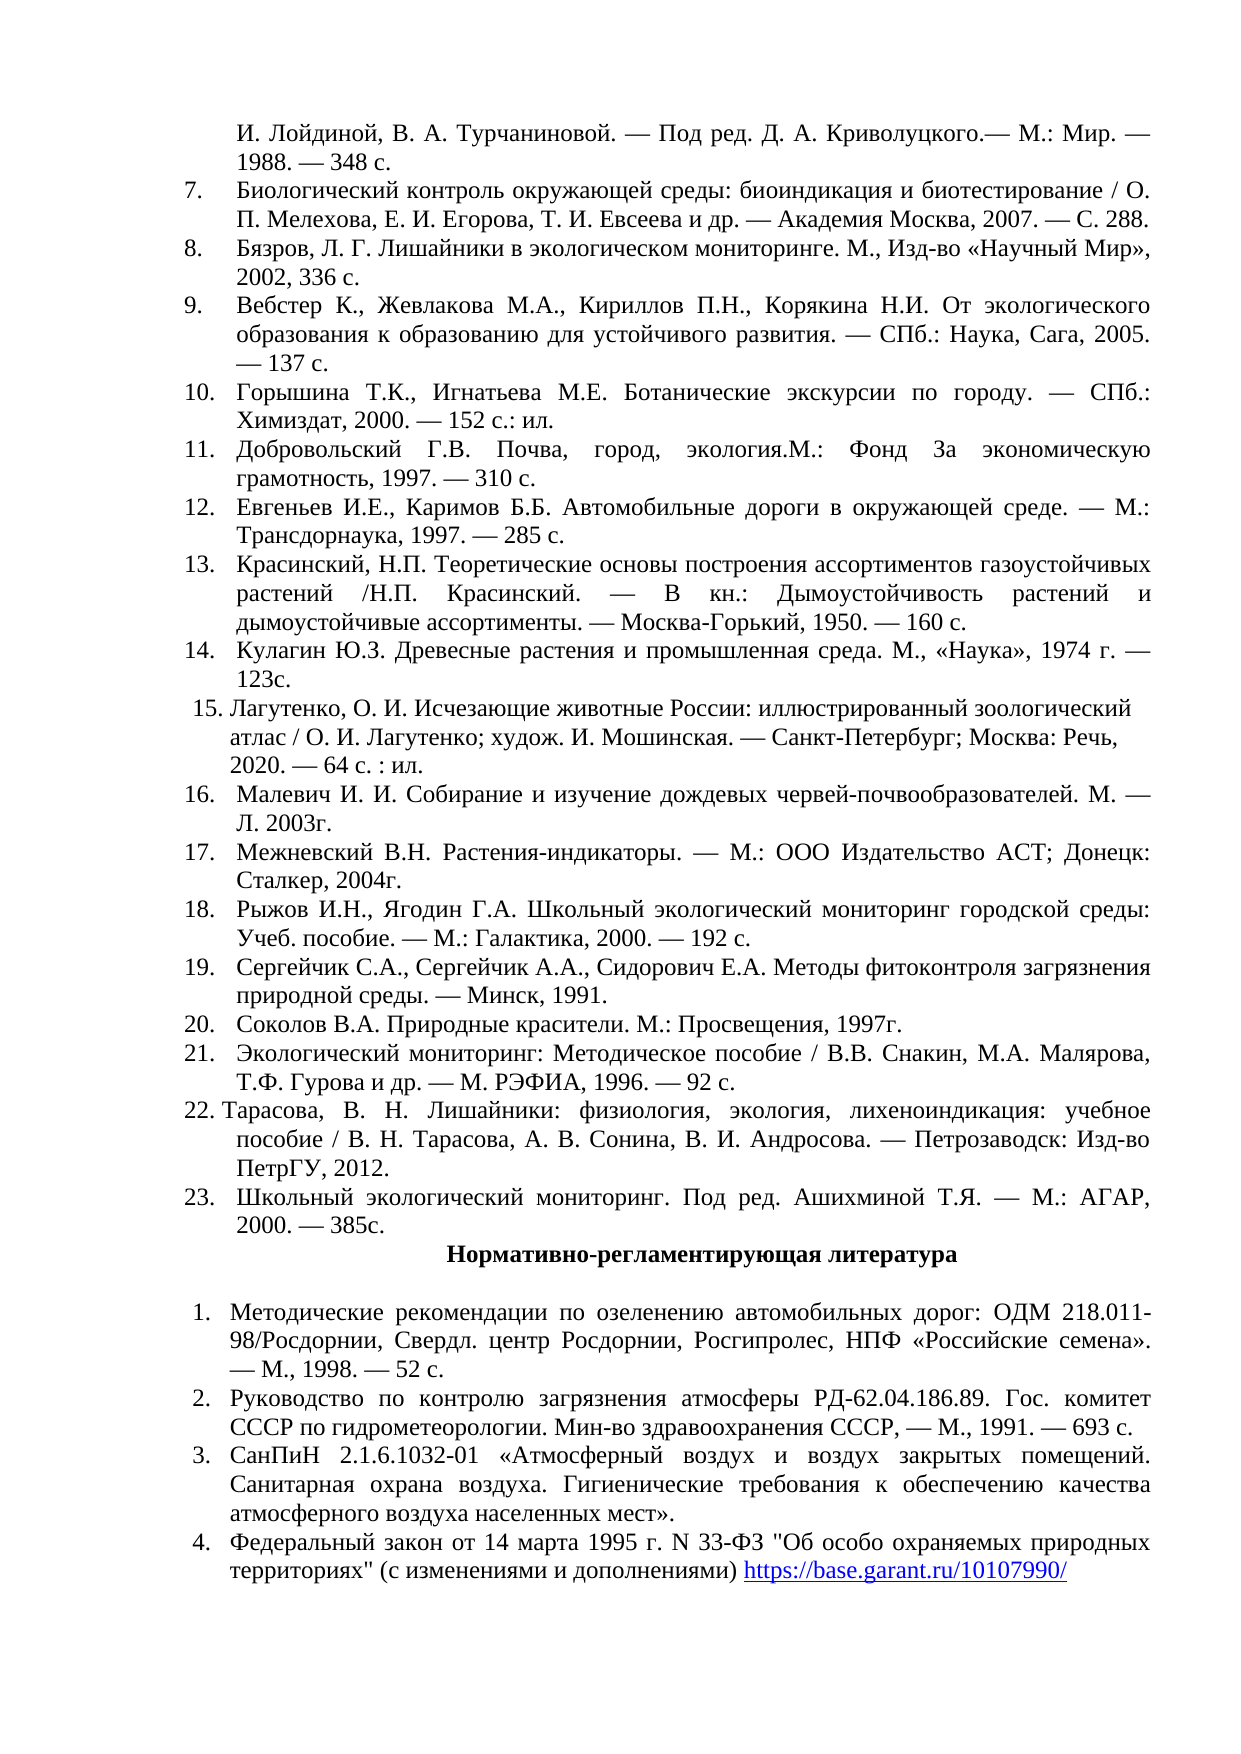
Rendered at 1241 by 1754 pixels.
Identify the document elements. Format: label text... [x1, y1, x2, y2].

list Добровольский Г.В. Почва, город, экология.М.: Фонд За экономическую грамотность, 1997. — 310 с. [184, 434, 1152, 492]
list Евгеньев И.Е., Каримов Б.Б. Автомобильные дороги в окружающей среде. — М.: Трансдорнаука, 1997. — 285 с. [184, 492, 1152, 549]
list СанПиН 2.1.6.1032-01 «Атмосферный воздух и воздух закрытых помещений. Санитарная охрана воздуха. Гигиенические требования к обеспечению качества атмосферного воздуха населенных мест». [192, 1441, 1152, 1527]
list Федеральный закон от 14 марта 1995 г. N 33-ФЗ "Об особо охраняемых природных территориях" (с изменениями и дополнениями) https://base.garant.ru/10107990/ [192, 1527, 1152, 1584]
list Красинский, Н.П. Теоретические основы построения ассортиментов газоустойчивых растений /Н.П. Красинский. — В кн.: Дымоустойчивость растений и дымоустойчивые ассортименты. — Москва-Горький, 1950. — 160 с. [184, 549, 1152, 636]
list Экологический мониторинг: Методическое пособие / В.В. Снакин, М.А. Малярова, Т.Ф. Гурова и др. — М. РЭФИА, 1996. — 92 с. [184, 1038, 1152, 1096]
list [184, 118, 1152, 176]
list Межневский В.Н. Растения-индикаторы. — М.: ООО Издательство ACT; Донецк: Сталкер, 2004г. [184, 837, 1152, 894]
list Кулагин Ю.З. Древесные растения и промышленная среда. М., «Наука», 1974 г. — 123с. [184, 636, 1152, 693]
list Биологический контроль окружающей среды: биоиндикация и биотестирование / О. П. Мелехова, Е. И. Егорова, Т. И. Евсеева и др. — Академия Москва, 2007. — С. 288. [184, 176, 1152, 233]
list Лагутенко, О. И. Исчезающие животные России: иллюстрированный зоологический атлас / О. И. Лагутенко; худож. И. Мошинская. — Санкт-Петербург; Москва: Речь, 2020. — 64 с. : ил. [192, 693, 1152, 779]
list Малевич И. И. Собирание и изучение дождевых червей-почвообразователей. М. — Л. 2003г. [184, 779, 1152, 837]
list Руководство по контролю загрязнения атмосферы РД-62.04.186.89. Гос. комитет СССР по гидрометеорологии. Мин-во здравоохранения СССР, — M., 1991. — 693 с. [192, 1383, 1152, 1441]
list Тарасова, В. Н. Лишайники: физиология, экология, лихеноиндикация: учебное пособие / В. Н. Тарасова, А. В. Сонина, В. И. Андросова. — Петрозаводск: Изд-во ПетрГУ, 2012. [184, 1096, 1152, 1182]
list Горышина Т.К., Игнатьева М.Е. Ботанические экскурсии по городу. — СПб.: Химиздат, 2000. — 152 с.: ил. [184, 377, 1152, 434]
list Рыжов И.Н., Ягодин Г.А. Школьный экологический мониторинг городской среды: Учеб. пособие. — М.: Галактика, 2000. — 192 с. [184, 894, 1152, 952]
list Бязров, Л. Г. Лишайники в экологическом мониторинге. М., Изд-во «Научный Мир», 2002, 336 с. [184, 233, 1152, 291]
text Нормативно-регламентирующая литература [252, 1239, 1152, 1268]
list Соколов В.А. Природные красители. М.: Просвещения, 1997г. [184, 1009, 1152, 1038]
list Методические рекомендации по озеленению автомобильных дорог: ОДМ 218.011-98/Росдорнии, Свердл. центр Росдорнии, Росгипролес, НПФ «Российские семена». — М., 1998. — 52 с. [192, 1297, 1152, 1383]
list Сергейчик С.А., Сергейчик А.А., Сидорович Е.А. Методы фитоконтроля загрязнения природной среды. — Минск, 1991. [184, 952, 1152, 1009]
list Школьный экологический мониторинг. Под ред. Ашихминой Т.Я. — М.: АГАР, 2000. — 385с. [184, 1182, 1152, 1239]
list Вебстер К., Жевлакова М.А., Кириллов П.Н., Корякина Н.И. От экологического образования к образованию для устойчивого развития. — СПб.: Наука, Сага, 2005. — 137 с. [184, 291, 1152, 377]
